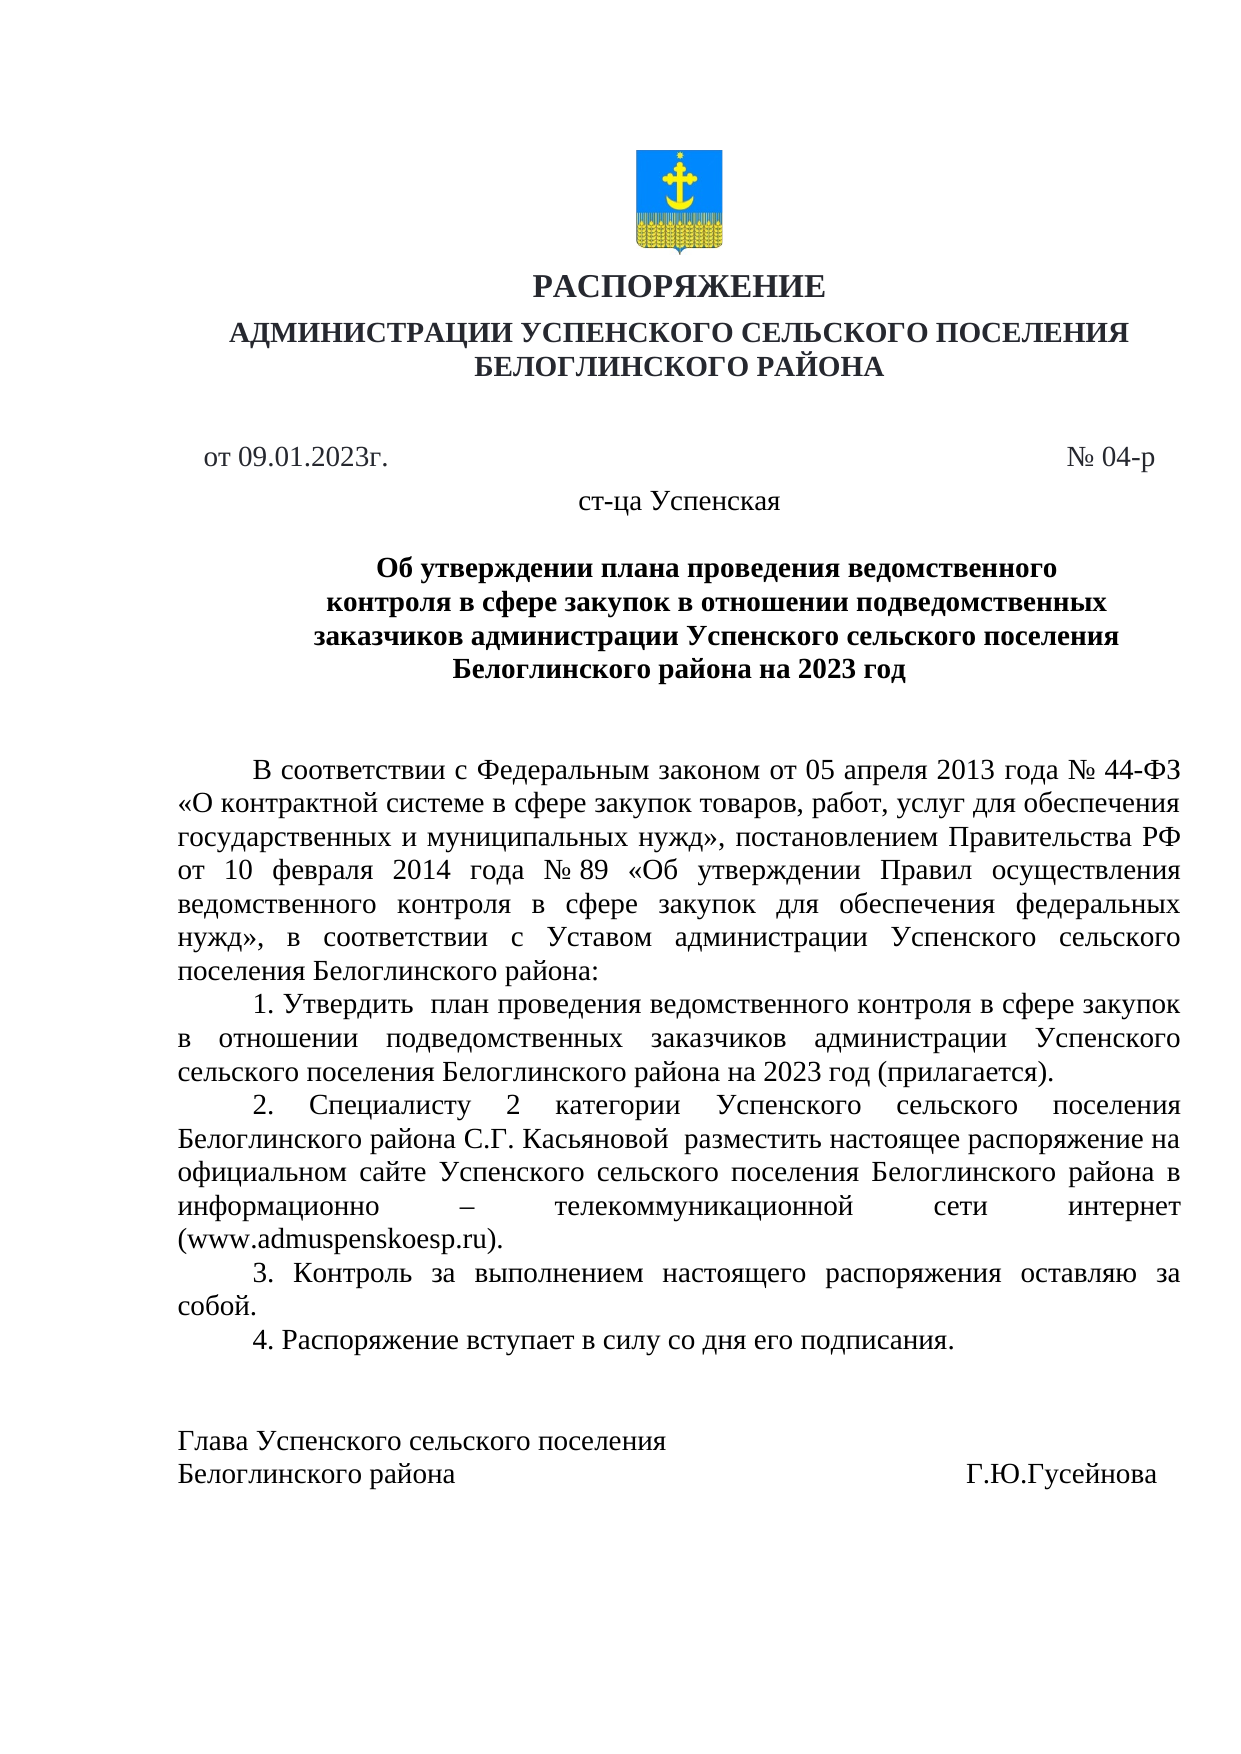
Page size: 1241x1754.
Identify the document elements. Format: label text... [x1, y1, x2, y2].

text Об утверждении плана проведения ведомственного [177, 551, 1181, 584]
text Глава Успенского сельского поселения [177, 1423, 1181, 1456]
text В соответствии с Федеральным законом от 05 апреля 2013 года № 44-ФЗ «О контрактной системе в сфере закупок товаров, работ, услуг для обеспечения государственных и муниципальных нужд», постановлением Правительства РФ от 10 февраля 2014 года № 89 «Об утверждении Правил осуществления ведомственного контроля в сфере закупок для обеспечения федеральных нужд», в соответствии с Уставом администрации Успенского сельского поселения Белоглинского района: [177, 752, 1181, 987]
text 4. Распоряжение вступает в силу со дня его подписания. [177, 1322, 1181, 1356]
text 2. Специалисту 2 категории Успенского сельского поселения Белоглинского района С.Г. Касьяновой разместить настоящее распоряжение на официальном сайте Успенского сельского поселения Белоглинского района в информационно – телекоммуникационной сети интернет (www.admuspenskoesp.ru). [177, 1087, 1181, 1255]
subtitle АДМИНИСТРАЦИИ УСПЕНСКОГО СЕЛЬСКОГО ПОСЕЛЕНИЯ Белоглинского районА [177, 316, 1181, 383]
text 3. Контроль за выполнением настоящего распоряжения оставляю за собой. [177, 1255, 1181, 1322]
picture [636, 150, 723, 255]
text ст-ца Успенская [177, 483, 1181, 517]
text контроля в сфере закупок в отношении подведомственных [177, 584, 1181, 618]
subtitle РАСПОРЯЖЕНИЕ [177, 266, 1181, 304]
text 1. Утвердить план проведения ведомственного контроля в сфере закупок в отношении подведомственных заказчиков администрации Успенского сельского поселения Белоглинского района на 2023 год (прилагается). [177, 987, 1181, 1087]
text Белоглинского района Г.Ю.Гусейнова [177, 1456, 1181, 1490]
text заказчиков администрации Успенского сельского поселения Белоглинского района на 2023 год [177, 618, 1181, 685]
subtitle от 09.01.2023г. № 04-р [177, 439, 1181, 472]
